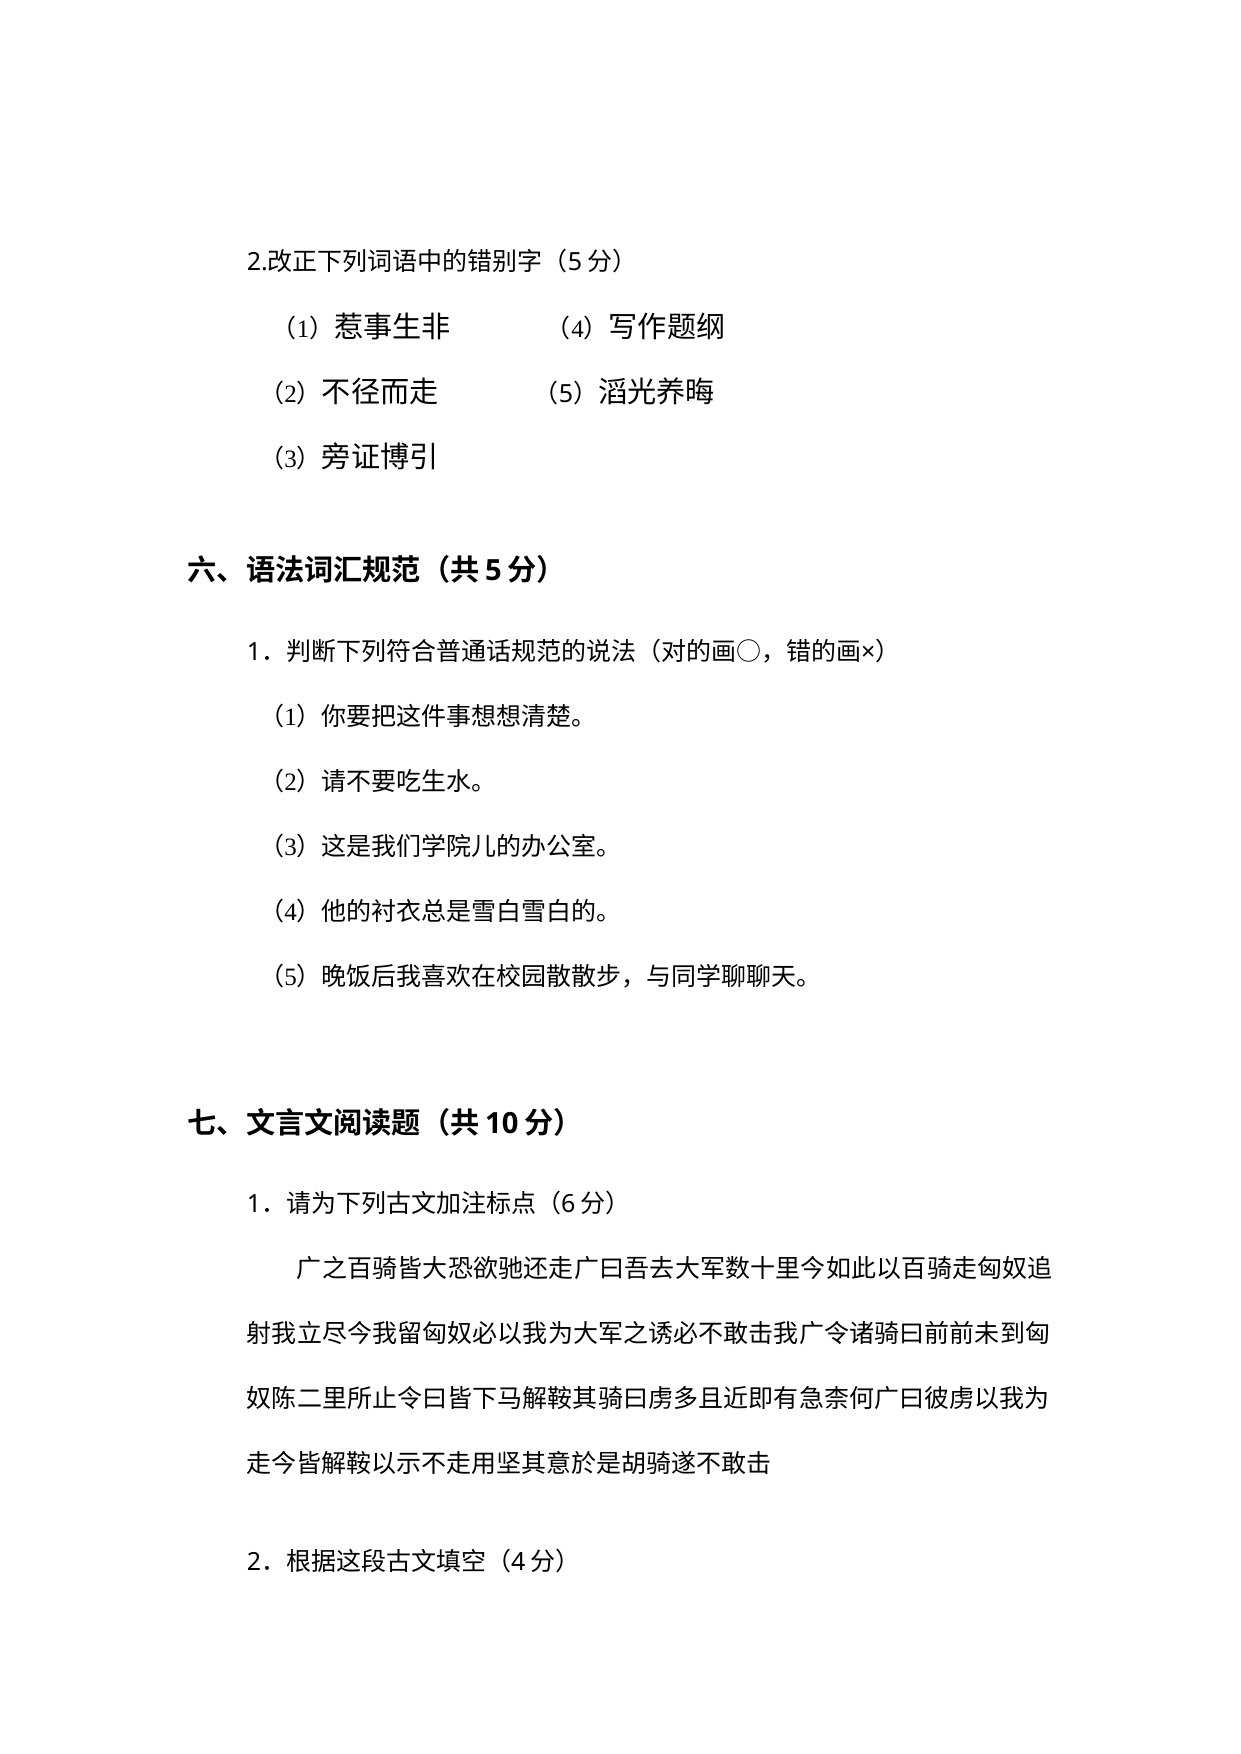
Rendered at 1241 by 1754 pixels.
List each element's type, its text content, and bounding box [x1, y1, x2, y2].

text 1．请为下列古文加注标点（6分） [247, 1169, 1053, 1234]
text （3）这是我们学院儿的办公室。 [247, 812, 1053, 877]
text （5）晚饭后我喜欢在校园散散步，与同学聊聊天。 [247, 942, 1053, 1007]
text （1）你要把这件事想想清楚。 [247, 682, 1053, 747]
text 七、文言文阅读题（共10分） [187, 1088, 1053, 1153]
text 广之百骑皆大恐欲驰还走广曰吾去大军数十里今如此以百骑走匈奴追射我立尽今我留匈奴必以我为大军之诱必不敢击我广令诸骑曰前前未到匈奴陈二里所止令曰皆下马解鞍其骑曰虏多且近即有急柰何广曰彼虏以我为走今皆解鞍以示不走用坚其意於是胡骑遂不敢击 [247, 1234, 1053, 1494]
text 2．根据这段古文填空（4分） [247, 1527, 1053, 1592]
text （1）惹事生非 （4）写作题纲 [247, 292, 1053, 357]
text （2）请不要吃生水。 [247, 747, 1053, 812]
text 2.改正下列词语中的错别字（5分） [247, 227, 1053, 292]
text 1．判断下列符合普通话规范的说法（对的画○，错的画×） [247, 617, 1053, 682]
text 六、语法词汇规范（共5分） [187, 536, 1053, 601]
text （4）他的衬衣总是雪白雪白的。 [247, 877, 1053, 942]
text （3）旁证博引 [247, 422, 1053, 487]
text （2）不径而走 （5）滔光养晦 [247, 357, 1053, 422]
